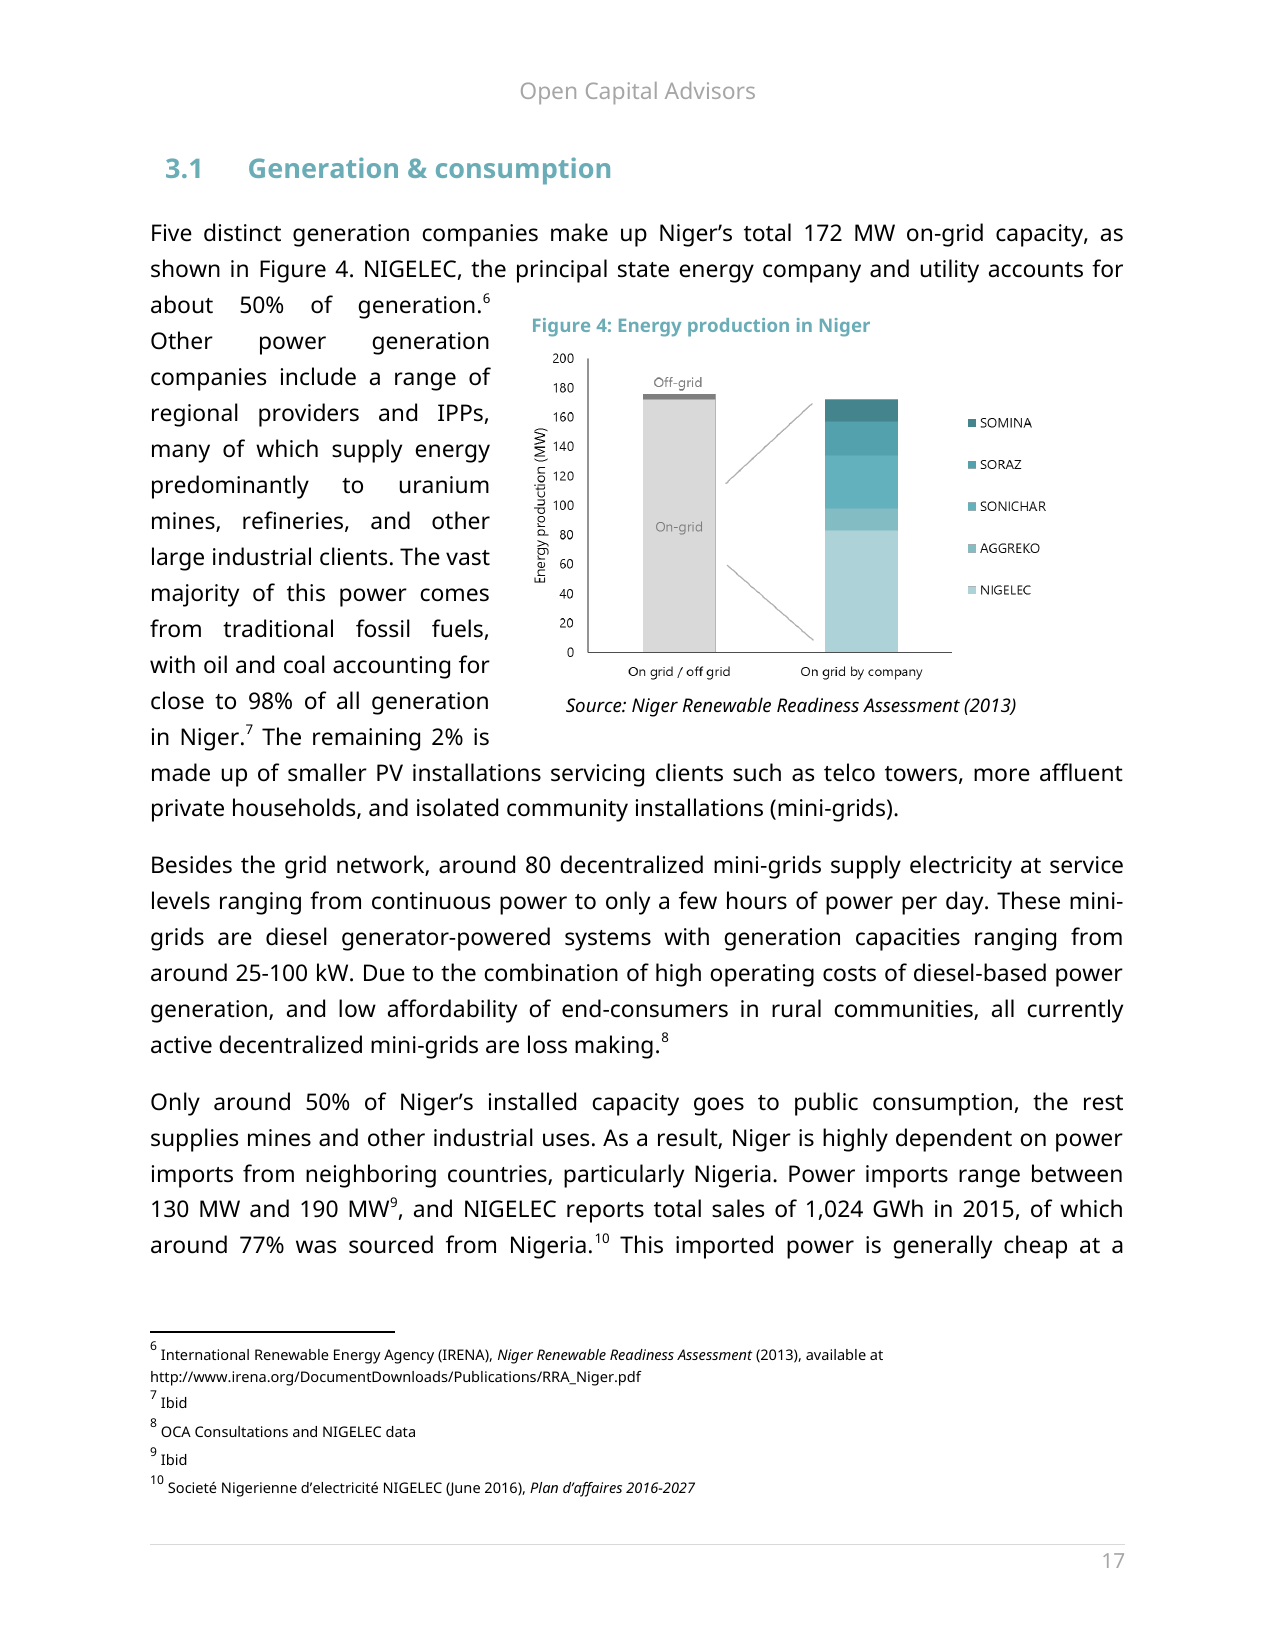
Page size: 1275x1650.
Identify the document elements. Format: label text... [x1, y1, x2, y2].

text Generation & consumption [165, 150, 1125, 187]
text Besides the grid network, around 80 decentralized mini-grids supply electricity at service levels ranging from continuous power to only a few hours of power per day. These mini-grids are diesel generator-powered systems with generation capacities ranging from around 25-100 kW. Due to the combination of high operating costs of diesel-based power generation, and low affordability of end-consumers in rural communities, all currently active decentralized mini-grids are loss making. [150, 849, 1125, 1060]
picture [520, 344, 1107, 722]
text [150, 1086, 1125, 1261]
